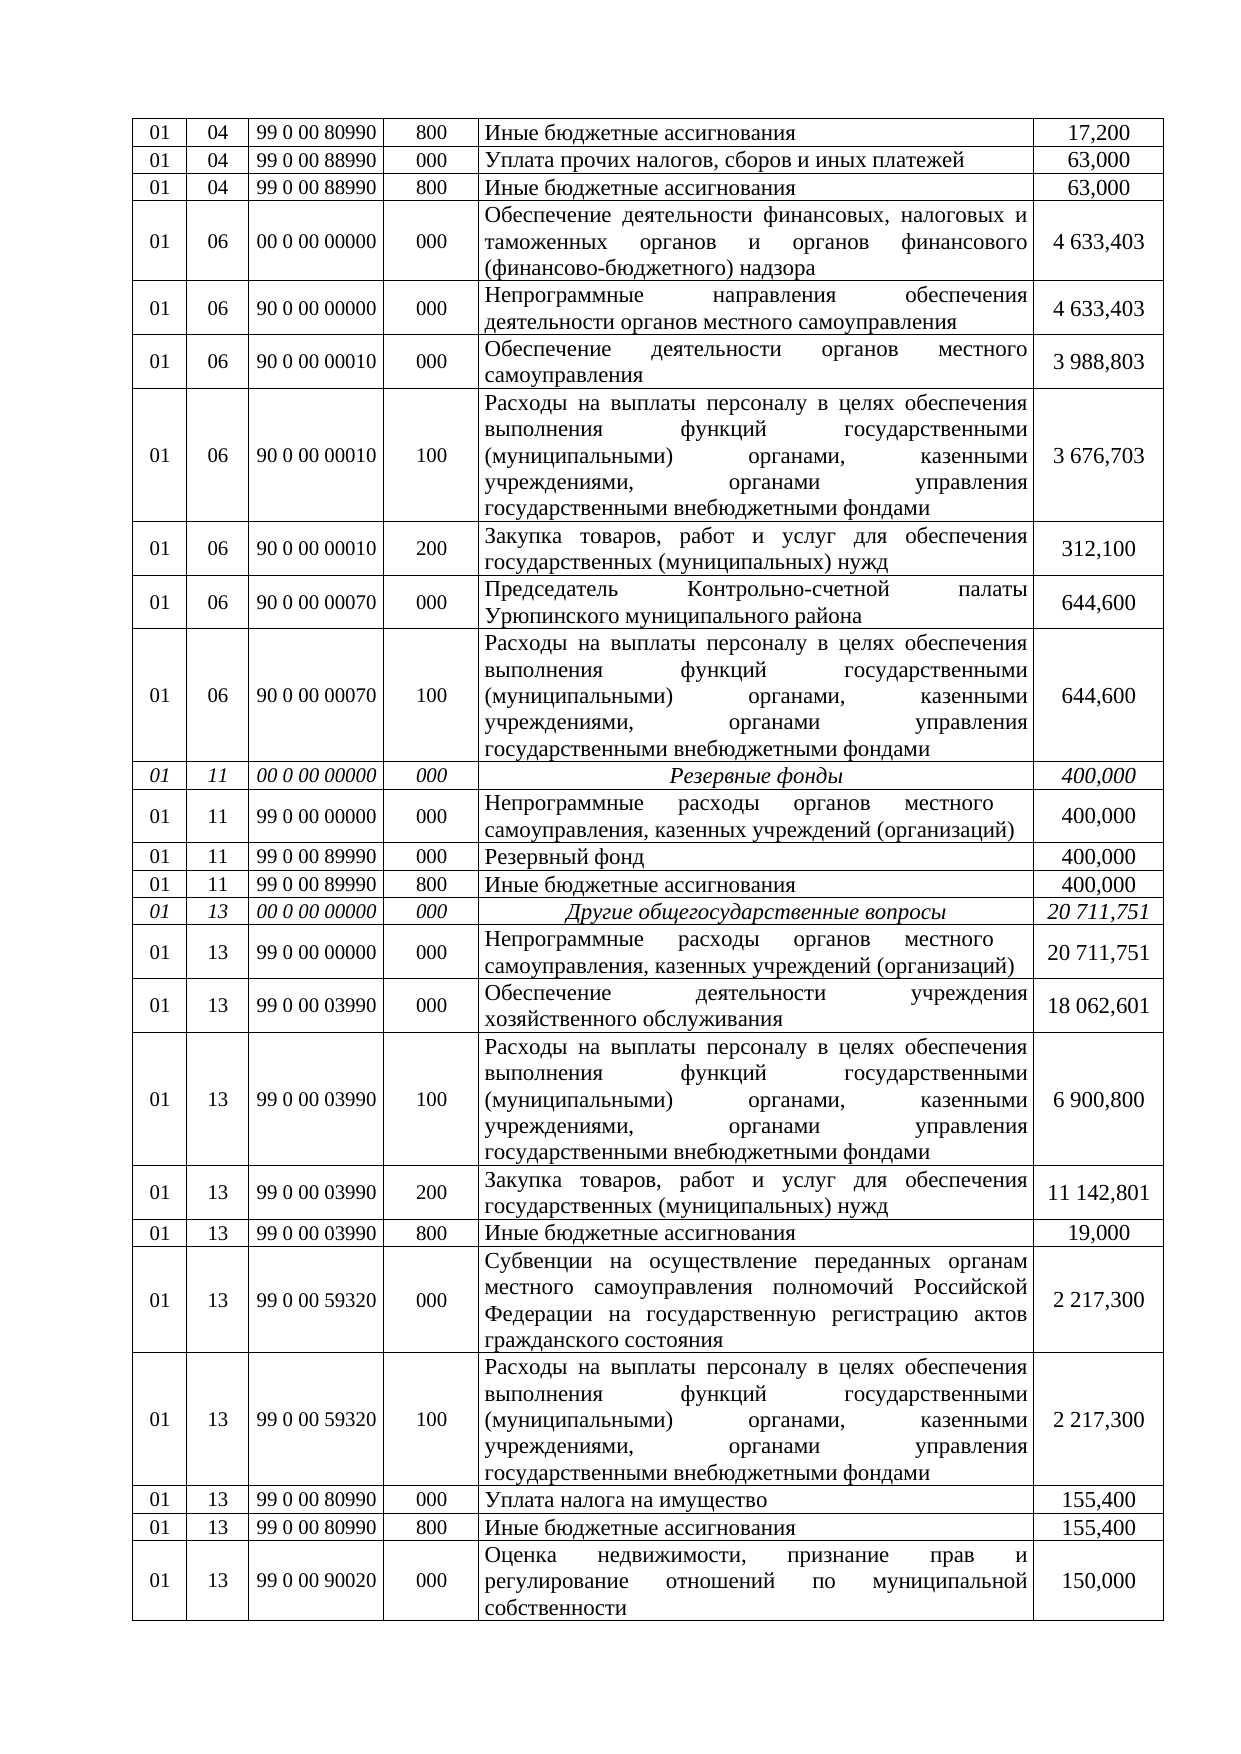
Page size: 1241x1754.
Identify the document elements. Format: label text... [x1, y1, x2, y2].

table_cell 99 0 00 88990 [249, 174, 383, 200]
table_cell 13 [187, 1486, 248, 1512]
table_cell 400,000 [1034, 871, 1163, 897]
table_cell 3 988,803 [1034, 335, 1163, 388]
table_cell 01 [133, 1353, 186, 1485]
table_cell 99 0 00 03990 [249, 1166, 383, 1218]
table_cell 01 [133, 1247, 186, 1352]
table_cell 01 [133, 1166, 186, 1218]
table_cell 90 0 00 00010 [249, 389, 383, 521]
table_cell 13 [187, 1353, 248, 1485]
table_cell 99 0 00 03990 [249, 1220, 383, 1246]
table_cell Иные бюджетные ассигнования [479, 871, 1033, 897]
table_cell 100 [384, 1353, 478, 1485]
table_cell Субвенции на осуществление переданных органам местного самоуправления полномочий Российской Федерации на государственную регистрацию актов гражданского состояния [479, 1247, 1033, 1352]
table_cell 90 0 00 00000 [249, 281, 383, 334]
table_cell Резервный фонд [479, 843, 1033, 869]
table_cell 01 [133, 281, 186, 334]
table_cell 01 [133, 790, 186, 842]
table_cell 99 0 00 59320 [249, 1353, 383, 1485]
table_cell 155,400 [1034, 1514, 1163, 1540]
table_cell 06 [187, 629, 248, 761]
table_cell 13 [187, 1541, 248, 1620]
table_cell 200 [384, 522, 478, 574]
table_cell 000 [384, 925, 478, 978]
table_cell 99 0 00 80990 [249, 119, 383, 146]
table_cell 01 [133, 576, 186, 628]
table_cell 01 [133, 925, 186, 978]
table_cell 100 [384, 389, 478, 521]
table_cell 04 [187, 147, 248, 173]
table_cell 11 [187, 843, 248, 869]
table_cell 400,000 [1034, 762, 1163, 788]
table_cell Иные бюджетные ассигнования [479, 1514, 1033, 1540]
table_cell 4 633,403 [1034, 281, 1163, 334]
table_cell 06 [187, 522, 248, 574]
table_cell 150,000 [1034, 1541, 1163, 1620]
table_cell 2 217,300 [1034, 1353, 1163, 1485]
table_cell 000 [384, 762, 478, 788]
table_cell Обеспечение деятельности учреждения хозяйственного обслуживания [479, 979, 1033, 1032]
table_cell Председатель Контрольно-счетной палаты Урюпинского муниципального района [479, 576, 1033, 628]
table_cell 01 [133, 1541, 186, 1620]
table_cell 13 [187, 898, 248, 924]
table_cell 13 [187, 1247, 248, 1352]
table_cell 01 [133, 335, 186, 388]
table_cell Непрограммные расходы органов местного самоуправления, казенных учреждений (организаций) [479, 790, 1033, 842]
table_cell 800 [384, 119, 478, 146]
table_cell 20 711,751 [1034, 925, 1163, 978]
table_cell 01 [133, 1514, 186, 1540]
table_cell 99 0 00 00000 [249, 925, 383, 978]
table_cell Уплата прочих налогов, сборов и иных платежей [479, 147, 1033, 173]
table_cell 800 [384, 1220, 478, 1246]
table_cell 3 676,703 [1034, 389, 1163, 521]
table_cell Обеспечение деятельности органов местного самоуправления [479, 335, 1033, 388]
table_cell 06 [187, 281, 248, 334]
table_cell 00 0 00 00000 [249, 762, 383, 788]
table_cell 01 [133, 1486, 186, 1512]
table_cell 06 [187, 335, 248, 388]
table_cell 000 [384, 281, 478, 334]
table_cell 000 [384, 201, 478, 280]
table_cell 99 0 00 89990 [249, 843, 383, 869]
table_cell 01 [133, 389, 186, 521]
table_cell Обеспечение деятельности финансовых, налоговых и таможенных органов и органов финансового (финансово-бюджетного) надзора [479, 201, 1033, 280]
table_cell 13 [187, 1220, 248, 1246]
table_cell 200 [384, 1166, 478, 1218]
table_cell 000 [384, 979, 478, 1032]
table_cell 99 0 00 89990 [249, 871, 383, 897]
table_cell 11 [187, 790, 248, 842]
table_cell 01 [133, 119, 186, 146]
table_cell 01 [133, 147, 186, 173]
table_cell 000 [384, 1541, 478, 1620]
table_cell 000 [384, 147, 478, 173]
table_cell 400,000 [1034, 790, 1163, 842]
table_cell 99 0 00 80990 [249, 1514, 383, 1540]
table_cell 644,600 [1034, 629, 1163, 761]
table_cell Иные бюджетные ассигнования [479, 119, 1033, 146]
table_cell 01 [133, 843, 186, 869]
table_cell 100 [384, 629, 478, 761]
table_cell 800 [384, 871, 478, 897]
table_cell 13 [187, 1166, 248, 1218]
table_cell Резервные фонды [479, 762, 1033, 788]
table_cell 13 [187, 1514, 248, 1540]
table_cell 01 [133, 1220, 186, 1246]
table_cell 00 0 00 00000 [249, 201, 383, 280]
table_cell Другие общегосударственные вопросы [479, 898, 1033, 924]
table_cell 800 [384, 1514, 478, 1540]
table_cell 400,000 [1034, 843, 1163, 869]
table_cell 06 [187, 576, 248, 628]
table_cell 99 0 00 80990 [249, 1486, 383, 1512]
table_cell 63,000 [1034, 174, 1163, 200]
table_cell 04 [187, 174, 248, 200]
table_cell 000 [384, 335, 478, 388]
table_cell 18 062,601 [1034, 979, 1163, 1032]
table_cell Оценка недвижимости, признание прав и регулирование отношений по муниципальной собственности [479, 1541, 1033, 1620]
table_cell Иные бюджетные ассигнования [479, 174, 1033, 200]
table_cell 99 0 00 90020 [249, 1541, 383, 1620]
table_cell 100 [384, 1033, 478, 1165]
table_cell 11 142,801 [1034, 1166, 1163, 1218]
table_cell Закупка товаров, работ и услуг для обеспечения государственных (муниципальных) нужд [479, 1166, 1033, 1218]
table_cell 000 [384, 898, 478, 924]
table_cell 01 [133, 898, 186, 924]
table_cell 99 0 00 03990 [249, 1033, 383, 1165]
table_cell 644,600 [1034, 576, 1163, 628]
table_cell 19,000 [1034, 1220, 1163, 1246]
table_cell 06 [187, 389, 248, 521]
table_cell 01 [133, 871, 186, 897]
table_cell 90 0 00 00010 [249, 335, 383, 388]
table_cell Непрограммные расходы органов местного самоуправления, казенных учреждений (организаций) [479, 925, 1033, 978]
table_cell 6 900,800 [1034, 1033, 1163, 1165]
table_cell 01 [133, 201, 186, 280]
table_cell Закупка товаров, работ и услуг для обеспечения государственных (муниципальных) нужд [479, 522, 1033, 574]
table_cell 63,000 [1034, 147, 1163, 173]
table_cell 01 [133, 629, 186, 761]
table_cell 000 [384, 1247, 478, 1352]
table_cell 99 0 00 03990 [249, 979, 383, 1032]
table_cell 11 [187, 871, 248, 897]
table_cell 13 [187, 979, 248, 1032]
table_cell 06 [187, 201, 248, 280]
table_cell 155,400 [1034, 1486, 1163, 1512]
table_cell 04 [187, 119, 248, 146]
table_cell 000 [384, 1486, 478, 1512]
table_cell 4 633,403 [1034, 201, 1163, 280]
table_cell 99 0 00 59320 [249, 1247, 383, 1352]
table_cell Уплата налога на имущество [479, 1486, 1033, 1512]
table_cell 17,200 [1034, 119, 1163, 146]
table_cell 01 [133, 174, 186, 200]
table_cell Иные бюджетные ассигнования [479, 1220, 1033, 1246]
table_cell 90 0 00 00070 [249, 629, 383, 761]
table_cell 000 [384, 790, 478, 842]
table_cell 312,100 [1034, 522, 1163, 574]
table_cell 99 0 00 88990 [249, 147, 383, 173]
table_cell 000 [384, 576, 478, 628]
table_cell 11 [187, 762, 248, 788]
table_cell 90 0 00 00070 [249, 576, 383, 628]
table_cell 2 217,300 [1034, 1247, 1163, 1352]
table_cell Непрограммные направления обеспечения деятельности органов местного самоуправления [479, 281, 1033, 334]
table_cell 90 0 00 00010 [249, 522, 383, 574]
table_cell 800 [384, 174, 478, 200]
table_cell 13 [187, 1033, 248, 1165]
table_cell 00 0 00 00000 [249, 898, 383, 924]
table_cell 99 0 00 00000 [249, 790, 383, 842]
table_cell 20 711,751 [1034, 898, 1163, 924]
table_cell 01 [133, 762, 186, 788]
table_cell 01 [133, 1033, 186, 1165]
table_cell 000 [384, 843, 478, 869]
table_cell 01 [133, 522, 186, 574]
table_cell 13 [187, 925, 248, 978]
table_cell 01 [133, 979, 186, 1032]
